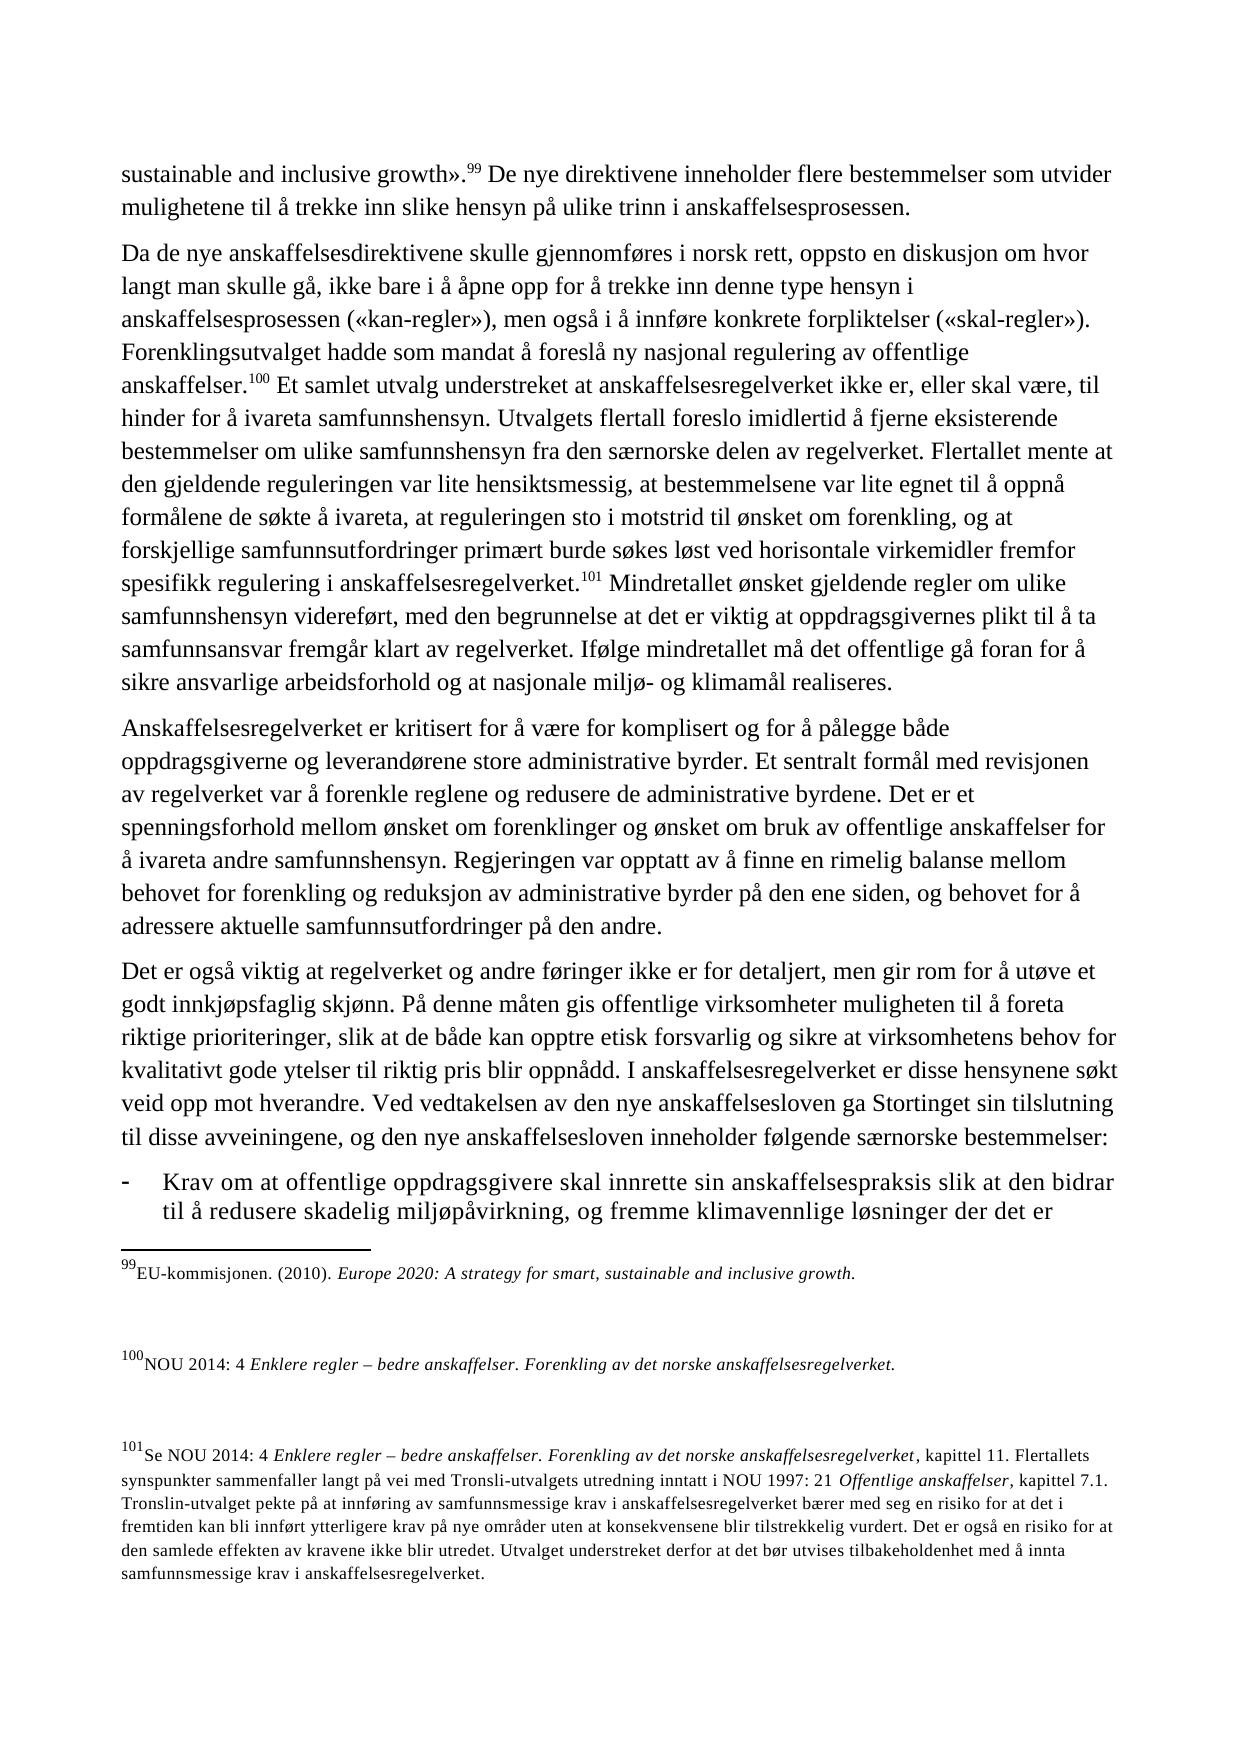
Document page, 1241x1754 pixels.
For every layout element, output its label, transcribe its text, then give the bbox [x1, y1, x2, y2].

list Krav om at offentlige oppdragsgivere skal innrette sin anskaffelsespraksis slik at den bidrar til å redusere skadelig miljøpåvirkning, og fremme klimavennlige løsninger der det er relevant. Dette skal blant annet skje ved at oppdragsgiveren tar hensyn til livssykluskostnader. [121, 1167, 1119, 1224]
text Anskaffelsesregelverket er kritisert for å være for komplisert og for å pålegge både oppdragsgiverne og leverandørene store administrative byrder. Et sentralt formål med revisjonen av regelverket var å forenkle reglene og redusere de administrative byrdene. Det er et spenningsforhold mellom ønsket om forenklinger og ønsket om bruk av offentlige anskaffelser for å ivareta andre samfunnshensyn. Regjeringen var opptatt av å finne en rimelig balanse mellom behovet for forenkling og reduksjon av administrative byrder på den ene siden, og behovet for å adressere aktuelle samfunnsutfordringer på den andre. [121, 713, 1119, 940]
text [121, 159, 1119, 221]
text Det er også viktig at regelverket og andre føringer ikke er for detaljert, men gir rom for å utøve et godt innkjøpsfaglig skjønn. På denne måten gis offentlige virksomheter muligheten til å foreta riktige prioriteringer, slik at de både kan opptre etisk forsvarlig og sikre at virksomhetens behov for kvalitativt gode ytelser til riktig pris blir oppnådd. I anskaffelsesregelverket er disse hensynene søkt veid opp mot hverandre. Ved vedtakelsen av den nye anskaffelsesloven ga Stortinget sin tilslutning til disse avveiningene, og den nye anskaffelsesloven inneholder følgende særnorske bestemmelser: [121, 956, 1119, 1150]
text Da de nye anskaffelsesdirektivene skulle gjennomføres i norsk rett, oppsto en diskusjon om hvor langt man skulle gå, ikke bare i å åpne opp for å trekke inn denne type hensyn i anskaffelsesprosessen («kan-regler»), men også i å innføre konkrete forpliktelser («skal-regler»). Forenklingsutvalget hadde som mandat å foreslå ny nasjonal regulering av offentlige anskaffelser. Et samlet utvalg understreket at anskaffelsesregelverket ikke er, eller skal være, til hinder for å ivareta samfunnshensyn. Utvalgets flertall foreslo imidlertid å fjerne eksisterende bestemmelser om ulike samfunnshensyn fra den særnorske delen av regelverket. Flertallet mente at den gjeldende reguleringen var lite hensiktsmessig, at bestemmelsene var lite egnet til å oppnå formålene de søkte å ivareta, at reguleringen sto i motstrid til ønsket om forenkling, og at forskjellige samfunnsutfordringer primært burde søkes løst ved horisontale virkemidler fremfor spesifikk regulering i anskaffelsesregelverket. Mindretallet ønsket gjeldende regler om ulike samfunnshensyn videreført, med den begrunnelse at det er viktig at oppdragsgivernes plikt til å ta samfunnsansvar fremgår klart av regelverket. Ifølge mindretallet må det offentlige gå foran for å sikre ansvarlige arbeidsforhold og at nasjonale miljø- og klimamål realiseres. [121, 238, 1119, 696]
